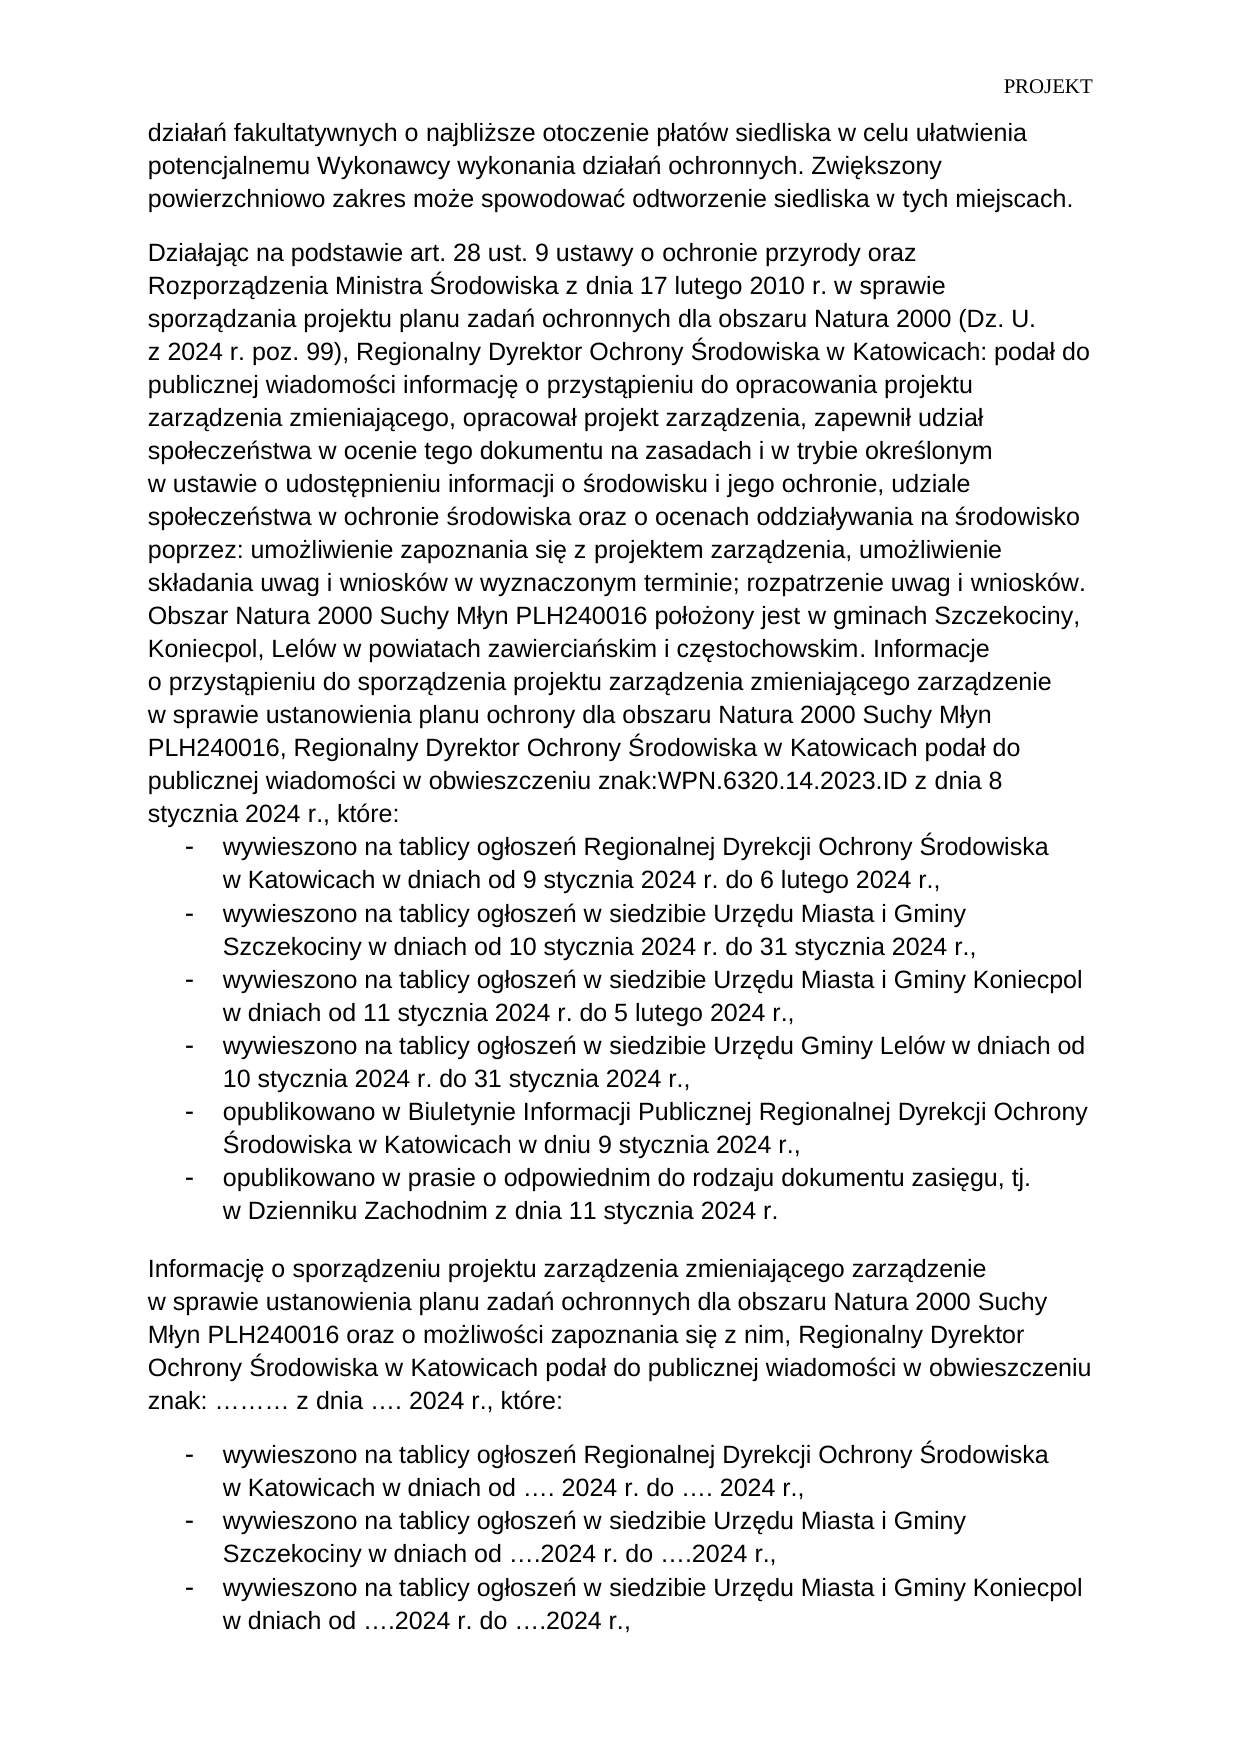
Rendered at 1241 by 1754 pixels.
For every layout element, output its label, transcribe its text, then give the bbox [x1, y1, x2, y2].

list opublikowano w Biuletynie Informacji Publicznej Regionalnej Dyrekcji Ochrony Środowiska w Katowicach w dniu 9 stycznia 2024 r., [185, 1097, 1092, 1159]
list wywieszono na tablicy ogłoszeń w siedzibie Urzędu Miasta i Gminy Szczekociny w dniach od 10 stycznia 2024 r. do 31 stycznia 2024 r., [185, 898, 1092, 960]
text Działając na podstawie art. 28 ust. 9 ustawy o ochronie przyrody oraz Rozporządzenia Ministra Środowiska z dnia 17 lutego 2010 r. w sprawie sporządzania projektu planu zadań ochronnych dla obszaru Natura 2000 (Dz. U. z 2024 r. poz. 99), Regionalny Dyrektor Ochrony Środowiska w Katowicach: podał do publicznej wiadomości informację o przystąpieniu do opracowania projektu zarządzenia zmieniającego, opracował projekt zarządzenia, zapewnił udział społeczeństwa w ocenie tego dokumentu na zasadach i w trybie określonym w ustawie o udostępnieniu informacji o środowisku i jego ochronie, udziale społeczeństwa w ochronie środowiska oraz o ocenach oddziaływania na środowisko poprzez: umożliwienie zapoznania się z projektem zarządzenia, umożliwienie składania uwag i wniosków w wyznaczonym terminie; rozpatrzenie uwag i wniosków. Obszar Natura 2000 Suchy Młyn PLH240016 położony jest w gminach Szczekociny, Koniecpol, Lelów w powiatach zawierciańskim i częstochowskim. Informacje o przystąpieniu do sporządzenia projektu zarządzenia zmieniającego zarządzenie w sprawie ustanowienia planu ochrony dla obszaru Natura 2000 Suchy Młyn PLH240016, Regionalny Dyrektor Ochrony Środowiska w Katowicach podał do publicznej wiadomości w obwieszczeniu znak:WPN.6320.14.2023.ID z dnia 8 stycznia 2024 r., które: [148, 238, 1092, 828]
list wywieszono na tablicy ogłoszeń Regionalnej Dyrekcji Ochrony Środowiska w Katowicach w dniach od …. 2024 r. do …. 2024 r., [185, 1440, 1092, 1502]
list wywieszono na tablicy ogłoszeń w siedzibie Urzędu Gminy Lelów w dniach od 10 stycznia 2024 r. do 31 stycznia 2024 r., [185, 1031, 1092, 1093]
list wywieszono na tablicy ogłoszeń w siedzibie Urzędu Miasta i Gminy Koniecpol w dniach od ….2024 r. do ….2024 r., [185, 1572, 1092, 1634]
text Informację o sporządzeniu projektu zarządzenia zmieniającego zarządzenie w sprawie ustanowienia planu zadań ochronnych dla obszaru Natura 2000 Suchy Młyn PLH240016 oraz o możliwości zapoznania się z nim, Regionalny Dyrektor Ochrony Środowiska w Katowicach podał do publicznej wiadomości w obwieszczeniu znak: ……… z dnia …. 2024 r., które: [148, 1254, 1092, 1415]
list wywieszono na tablicy ogłoszeń w siedzibie Urzędu Miasta i Gminy Szczekociny w dniach od ….2024 r. do ….2024 r., [185, 1506, 1092, 1568]
list opublikowano w prasie o odpowiednim do rodzaju dokumentu zasięgu, tj. w Dzienniku Zachodnim z dnia 11 stycznia 2024 r. [185, 1163, 1092, 1225]
list wywieszono na tablicy ogłoszeń w siedzibie Urzędu Miasta i Gminy Koniecpol w dniach od 11 stycznia 2024 r. do 5 lutego 2024 r., [185, 965, 1092, 1027]
list wywieszono na tablicy ogłoszeń Regionalnej Dyrekcji Ochrony Środowiska w Katowicach w dniach od 9 stycznia 2024 r. do 6 lutego 2024 r., [185, 832, 1092, 894]
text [148, 118, 1092, 213]
